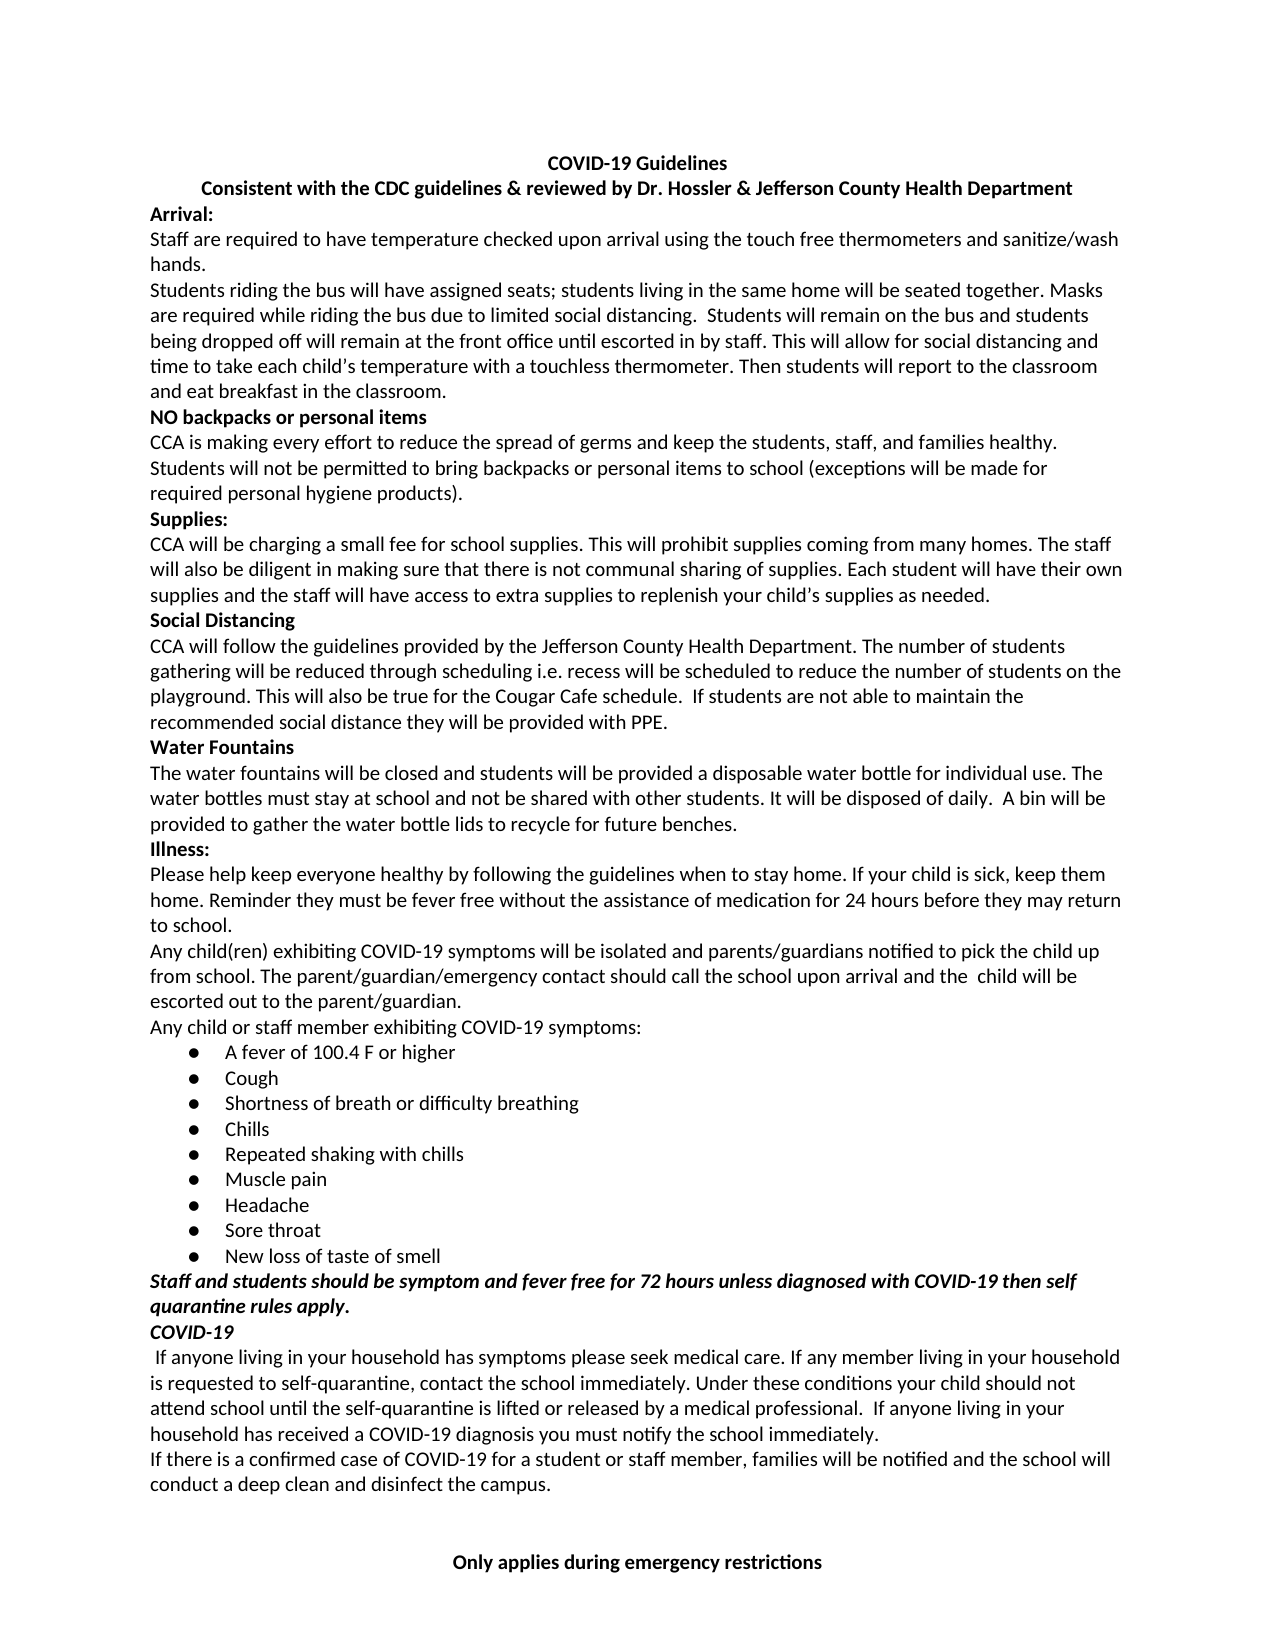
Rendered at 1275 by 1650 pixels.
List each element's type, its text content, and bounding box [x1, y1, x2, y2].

list Chills [187, 1116, 1125, 1141]
list A fever of 100.4 F or higher [187, 1039, 1125, 1065]
list Sore throat [187, 1217, 1125, 1243]
text The water fountains will be closed and students will be provided a disposable water bottle for individual use. The water bottles must stay at school and not be shared with other students. It will be disposed of daily. A bin will be provided to gather the water bottle lids to recycle for future benches. [150, 760, 1125, 836]
text Students riding the bus will have assigned seats; students living in the same home will be seated together. Masks are required while riding the bus due to limited social distancing. Students will remain on the bus and students being dropped off will remain at the front office until escorted in by staff. This will allow for social distancing and time to take each child’s temperature with a touchless thermometer. Then students will report to the classroom and eat breakfast in the classroom. [150, 277, 1125, 404]
text Consistent with the CDC guidelines & reviewed by Dr. Hossler & Jefferson County Health Department [150, 175, 1125, 201]
text If there is a confirmed case of COVID-19 for a student or staff member, families will be notified and the school will conduct a deep clean and disinfect the campus. [150, 1446, 1125, 1497]
list Headache [187, 1192, 1125, 1217]
text COVID-19 [150, 1319, 1125, 1344]
list New loss of taste of smell [187, 1243, 1125, 1268]
text Any child or staff member exhibiting COVID-19 symptoms: [150, 1014, 1125, 1039]
text COVID-19 Guidelines [150, 150, 1125, 175]
text CCA is making every effort to reduce the spread of germs and keep the students, staff, and families healthy. Students will not be permitted to bring backpacks or personal items to school (exceptions will be made for required personal hygiene products). [150, 429, 1125, 506]
text CCA will follow the guidelines provided by the Jefferson County Health Department. The number of students gathering will be reduced through scheduling i.e. recess will be scheduled to reduce the number of students on the playground. This will also be true for the Cougar Cafe schedule. If students are not able to maintain the recommended social distance they will be provided with PPE. [150, 633, 1125, 734]
text CCA will be charging a small fee for school supplies. This will prohibit supplies coming from many homes. The staff will also be diligent in making sure that there is not communal sharing of supplies. Each student will have their own supplies and the staff will have access to extra supplies to replenish your child’s supplies as needed. [150, 531, 1125, 607]
text Please help keep everyone healthy by following the guidelines when to stay home. If your child is sick, keep them home. Reminder they must be fever free without the assistance of medication for 24 hours before they may return to school. [150, 862, 1125, 938]
text Arrival: [150, 201, 1125, 226]
text Any child(ren) exhibiting COVID-19 symptoms will be isolated and parents/guardians notified to pick the child up from school. The parent/guardian/emergency contact should call the school upon arrival and the child will be escorted out to the parent/guardian. [150, 938, 1125, 1014]
text NO backpacks or personal items [150, 404, 1125, 429]
text Staff and students should be symptom and fever free for 72 hours unless diagnosed with COVID-19 then self quarantine rules apply. [150, 1268, 1125, 1319]
text Supplies: [150, 506, 1125, 531]
list Muscle pain [187, 1167, 1125, 1192]
list Shortness of breath or difficulty breathing [187, 1090, 1125, 1116]
list Repeated shaking with chills [187, 1141, 1125, 1167]
text Staff are required to have temperature checked upon arrival using the touch free thermometers and sanitize/wash hands. [150, 226, 1125, 277]
text Water Fountains [150, 734, 1125, 760]
list Cough [187, 1065, 1125, 1090]
text Illness: [150, 836, 1125, 862]
text Social Distancing [150, 607, 1125, 633]
text If anyone living in your household has symptoms please seek medical care. If any member living in your household is requested to self-quarantine, contact the school immediately. Under these conditions your child should not attend school until the self-quarantine is lifted or released by a medical professional. If anyone living in your household has received a COVID-19 diagnosis you must notify the school immediately. [150, 1344, 1125, 1446]
